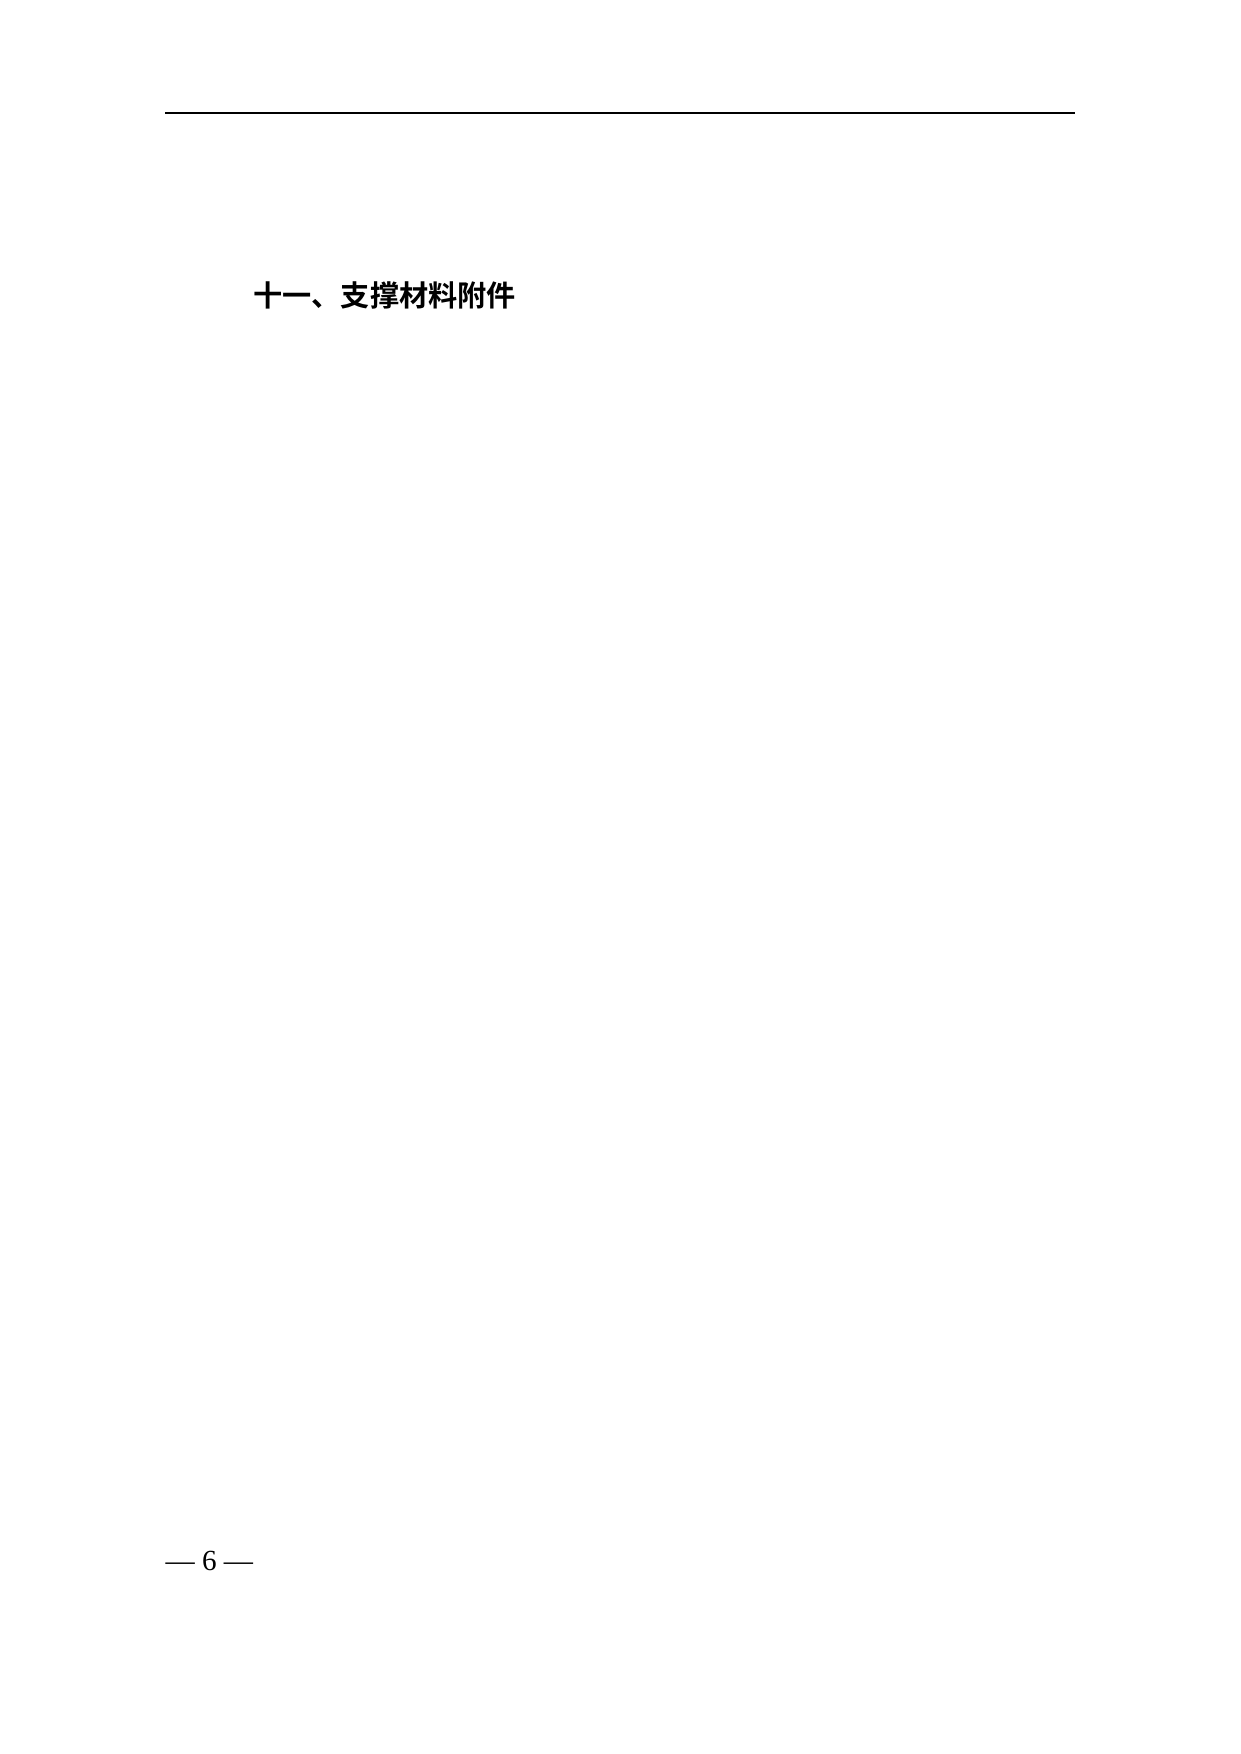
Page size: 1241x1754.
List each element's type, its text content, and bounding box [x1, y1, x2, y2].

text 十一、支撑材料附件 [165, 273, 922, 315]
